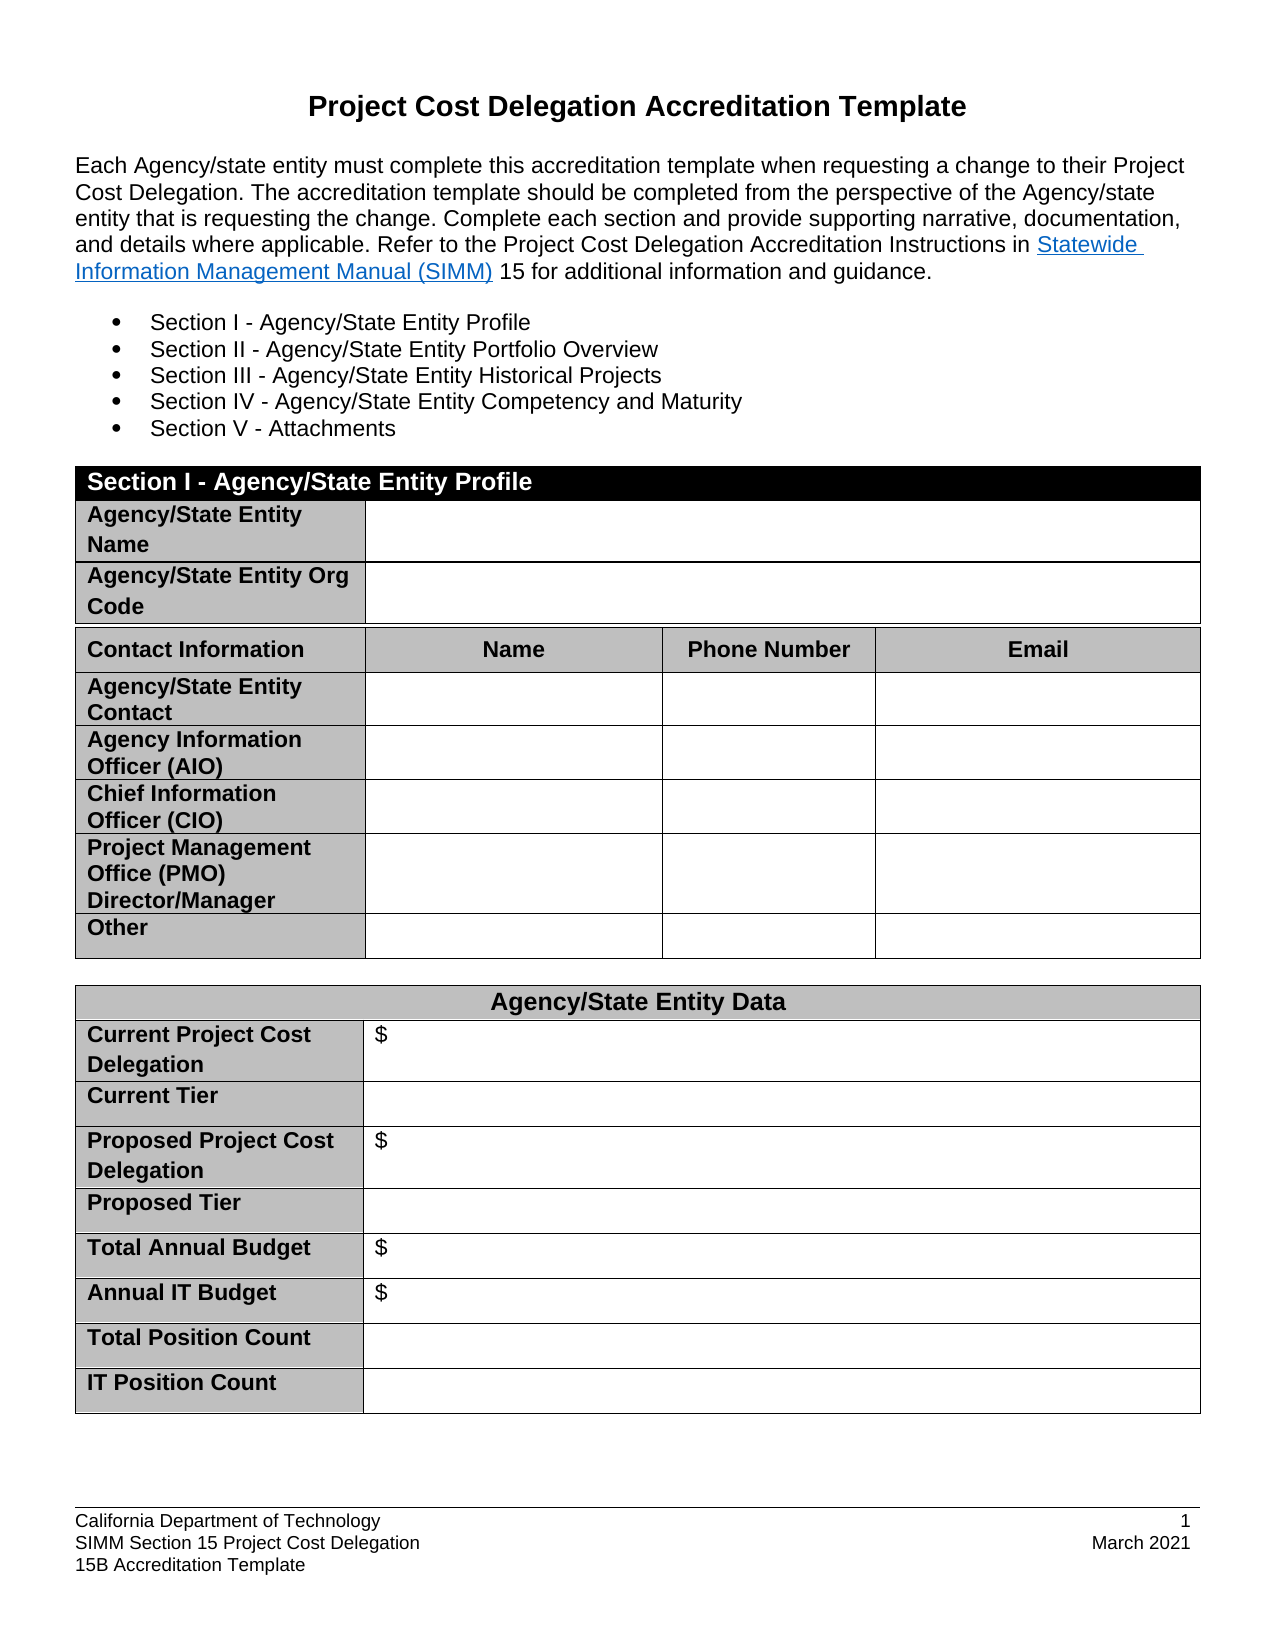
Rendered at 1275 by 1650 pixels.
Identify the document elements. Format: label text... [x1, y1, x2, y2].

table_cell IT Position Count [76, 1369, 363, 1412]
table_cell [663, 914, 875, 958]
list Section II - Agency/State Entity Portfolio Overview [112, 336, 1200, 362]
subtitle Project Cost Delegation Accreditation Template [75, 89, 1200, 122]
list Section I - Agency/State Entity Profile [112, 309, 1200, 336]
table_cell [366, 780, 662, 833]
table_header Email [876, 628, 1200, 672]
table_cell $ [364, 1279, 1200, 1322]
table_cell [366, 726, 662, 779]
table_cell Proposed Tier [76, 1189, 363, 1232]
table_cell [364, 1324, 1200, 1367]
table_cell Annual IT Budget [76, 1279, 363, 1322]
table_cell Current Tier [76, 1082, 363, 1126]
table_cell [876, 780, 1200, 833]
table_cell Total Position Count [76, 1324, 363, 1367]
list Section III - Agency/State Entity Historical Projects [112, 362, 1200, 388]
table_cell Total Annual Budget [76, 1234, 363, 1277]
table_cell [663, 726, 875, 779]
table_cell [876, 673, 1200, 725]
table_cell Agency Information Officer (AIO) [76, 726, 365, 779]
table_cell [366, 914, 662, 958]
table_cell [364, 1189, 1200, 1232]
table_cell [876, 834, 1200, 913]
table_cell [876, 726, 1200, 779]
list Section IV - Agency/State Entity Competency and Maturity [112, 388, 1200, 414]
table_cell [366, 501, 1200, 561]
table_header Agency/State Entity Data [76, 986, 1200, 1019]
table_cell Current Project Cost Delegation [76, 1021, 363, 1081]
table_header Phone Number [663, 628, 875, 672]
table_cell Project Management Office (PMO) Director/Manager [76, 834, 365, 913]
table_cell [366, 673, 662, 725]
table_cell Agency/State Entity Org Code [76, 563, 365, 623]
table_cell [663, 673, 875, 725]
table_cell Agency/State Entity Name [76, 501, 365, 561]
table_header Contact Information [76, 628, 365, 672]
table_cell [663, 834, 875, 913]
table_cell Proposed Project Cost Delegation [76, 1127, 363, 1187]
table_header Name [366, 628, 662, 672]
table_cell [663, 780, 875, 833]
table_cell [366, 834, 662, 913]
text Each Agency/state entity must complete this accreditation template when requesting a change to their Project Cost Delegation. The accreditation template should be completed from the perspective of the Agency/state entity that is requesting the change. Complete each section and provide supporting narrative, documentation, and details where applicable. Refer to the Project Cost Delegation Accreditation Instructions in Statewide Information Management Manual (SIMM) 15 for additional information and guidance. [75, 152, 1200, 284]
table_cell Chief Information Officer (CIO) [76, 780, 365, 833]
table_header Section I - Agency/State Entity Profile [76, 467, 1200, 500]
table_cell $ [364, 1127, 1200, 1187]
table_cell [366, 563, 1200, 623]
table_cell [364, 1082, 1200, 1126]
table_cell Other [76, 914, 365, 958]
table_cell Agency/State Entity Contact [76, 673, 365, 725]
table_cell $ [364, 1234, 1200, 1277]
list Section V - Attachments [112, 414, 1200, 441]
table_cell [876, 914, 1200, 958]
table_cell [364, 1369, 1200, 1412]
table_cell $ [364, 1021, 1200, 1081]
